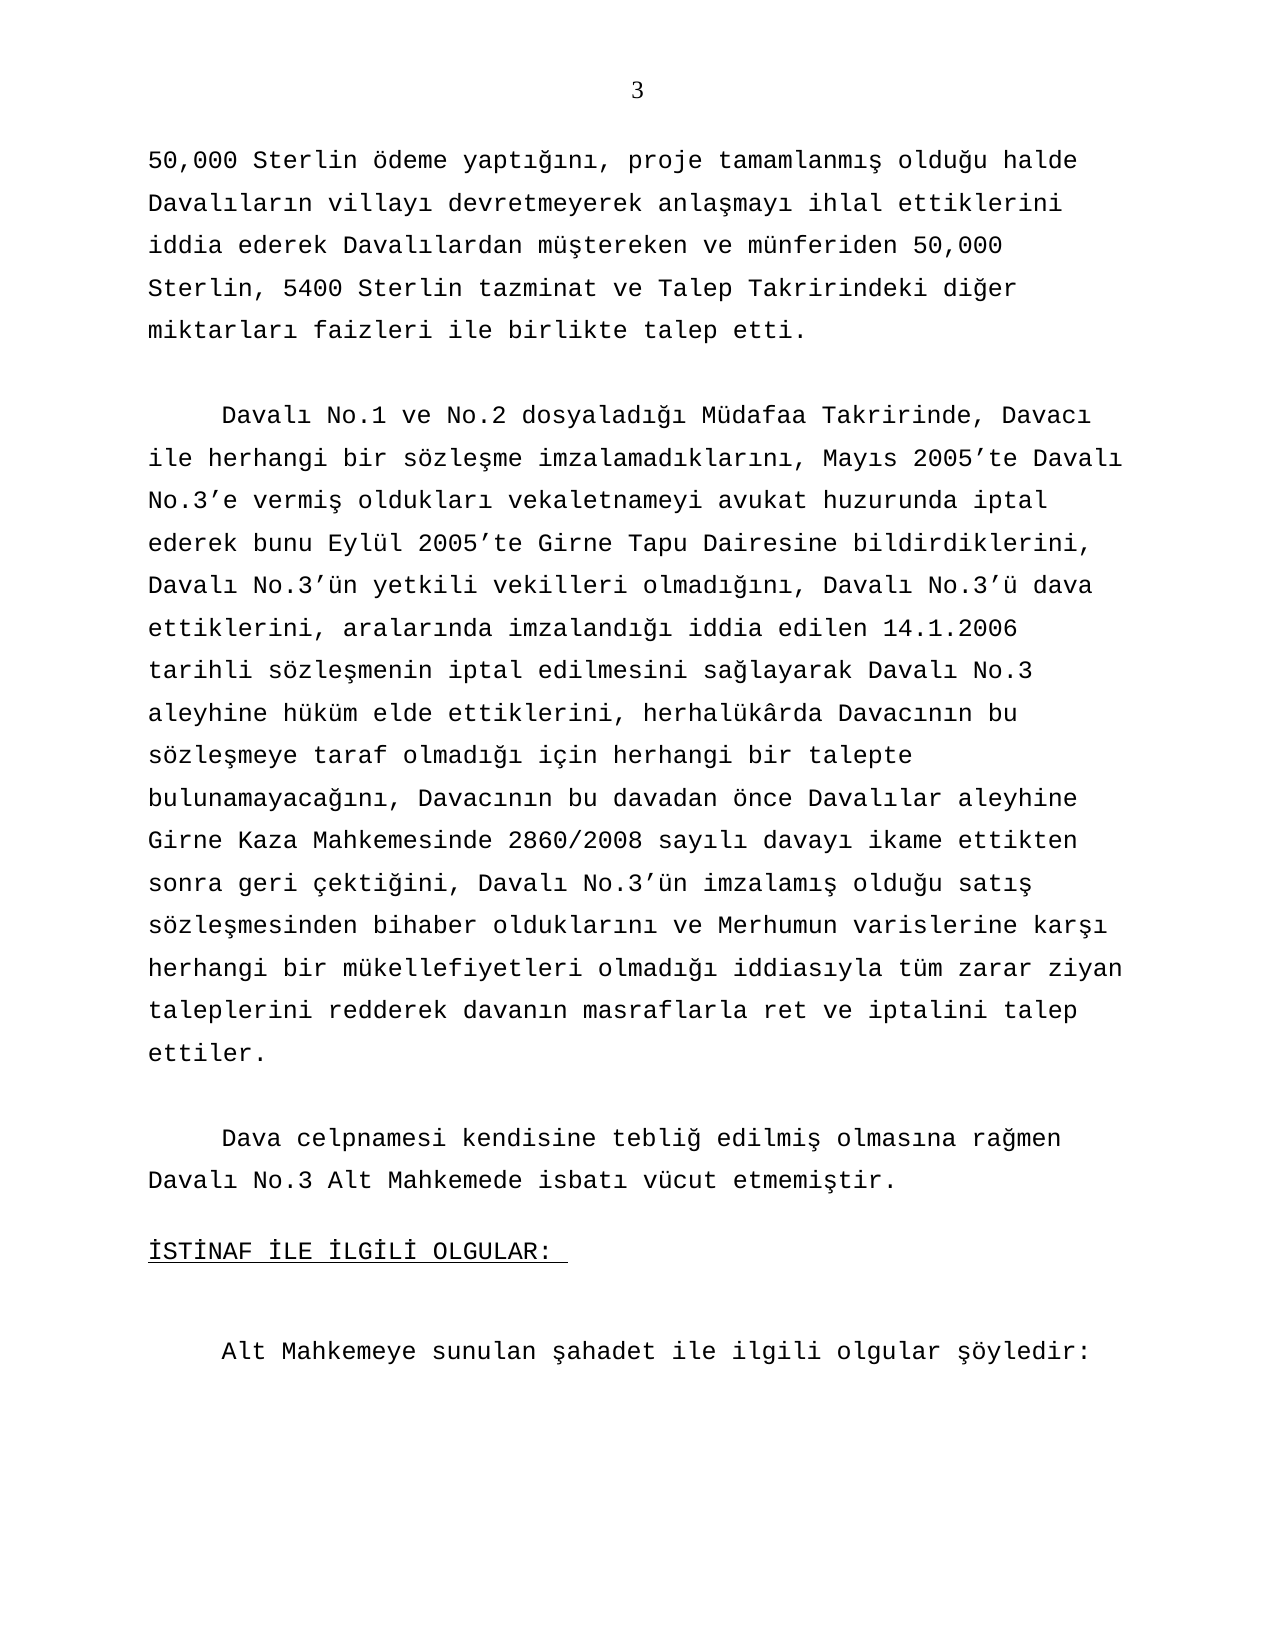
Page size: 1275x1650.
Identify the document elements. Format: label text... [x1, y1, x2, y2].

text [148, 148, 1127, 346]
text İSTİNAF İLE İLGİLİ OLGULAR: [148, 1238, 1127, 1267]
text Alt Mahkemeye sunulan şahadet ile ilgili olgular şöyledir: [148, 1339, 1127, 1367]
text Dava celpnamesi kendisine tebliğ edilmiş olmasına rağmen Davalı No.3 Alt Mahkemede isbatı vücut etmemiştir. [148, 1125, 1127, 1196]
text Davalı No.1 ve No.2 dosyaladığı Müdafaa Takririnde, Davacı ile herhangi bir sözleşme imzalamadıklarını, Mayıs 2005’te Davalı No.3’e vermiş oldukları vekaletnameyi avukat huzurunda iptal ederek bunu Eylül 2005’te Girne Tapu Dairesine bildirdiklerini, Davalı No.3’ün yetkili vekilleri olmadığını, Davalı No.3’ü dava ettiklerini, aralarında imzalandığı iddia edilen 14.1.2006 tarihli sözleşmenin iptal edilmesini sağlayarak Davalı No.3 aleyhine hüküm elde ettiklerini, herhalükârda Davacının bu sözleşmeye taraf olmadığı için herhangi bir talepte bulunamayacağını, Davacının bu davadan önce Davalılar aleyhine Girne Kaza Mahkemesinde 2860/2008 sayılı davayı ikame ettikten sonra geri çektiğini, Davalı No.3’ün imzalamış olduğu satış sözleşmesinden bihaber olduklarını ve Merhumun varislerine karşı herhangi bir mükellefiyetleri olmadığı iddiasıyla tüm zarar ziyan taleplerini redderek davanın masraflarla ret ve iptalini talep ettiler. [148, 403, 1127, 1068]
